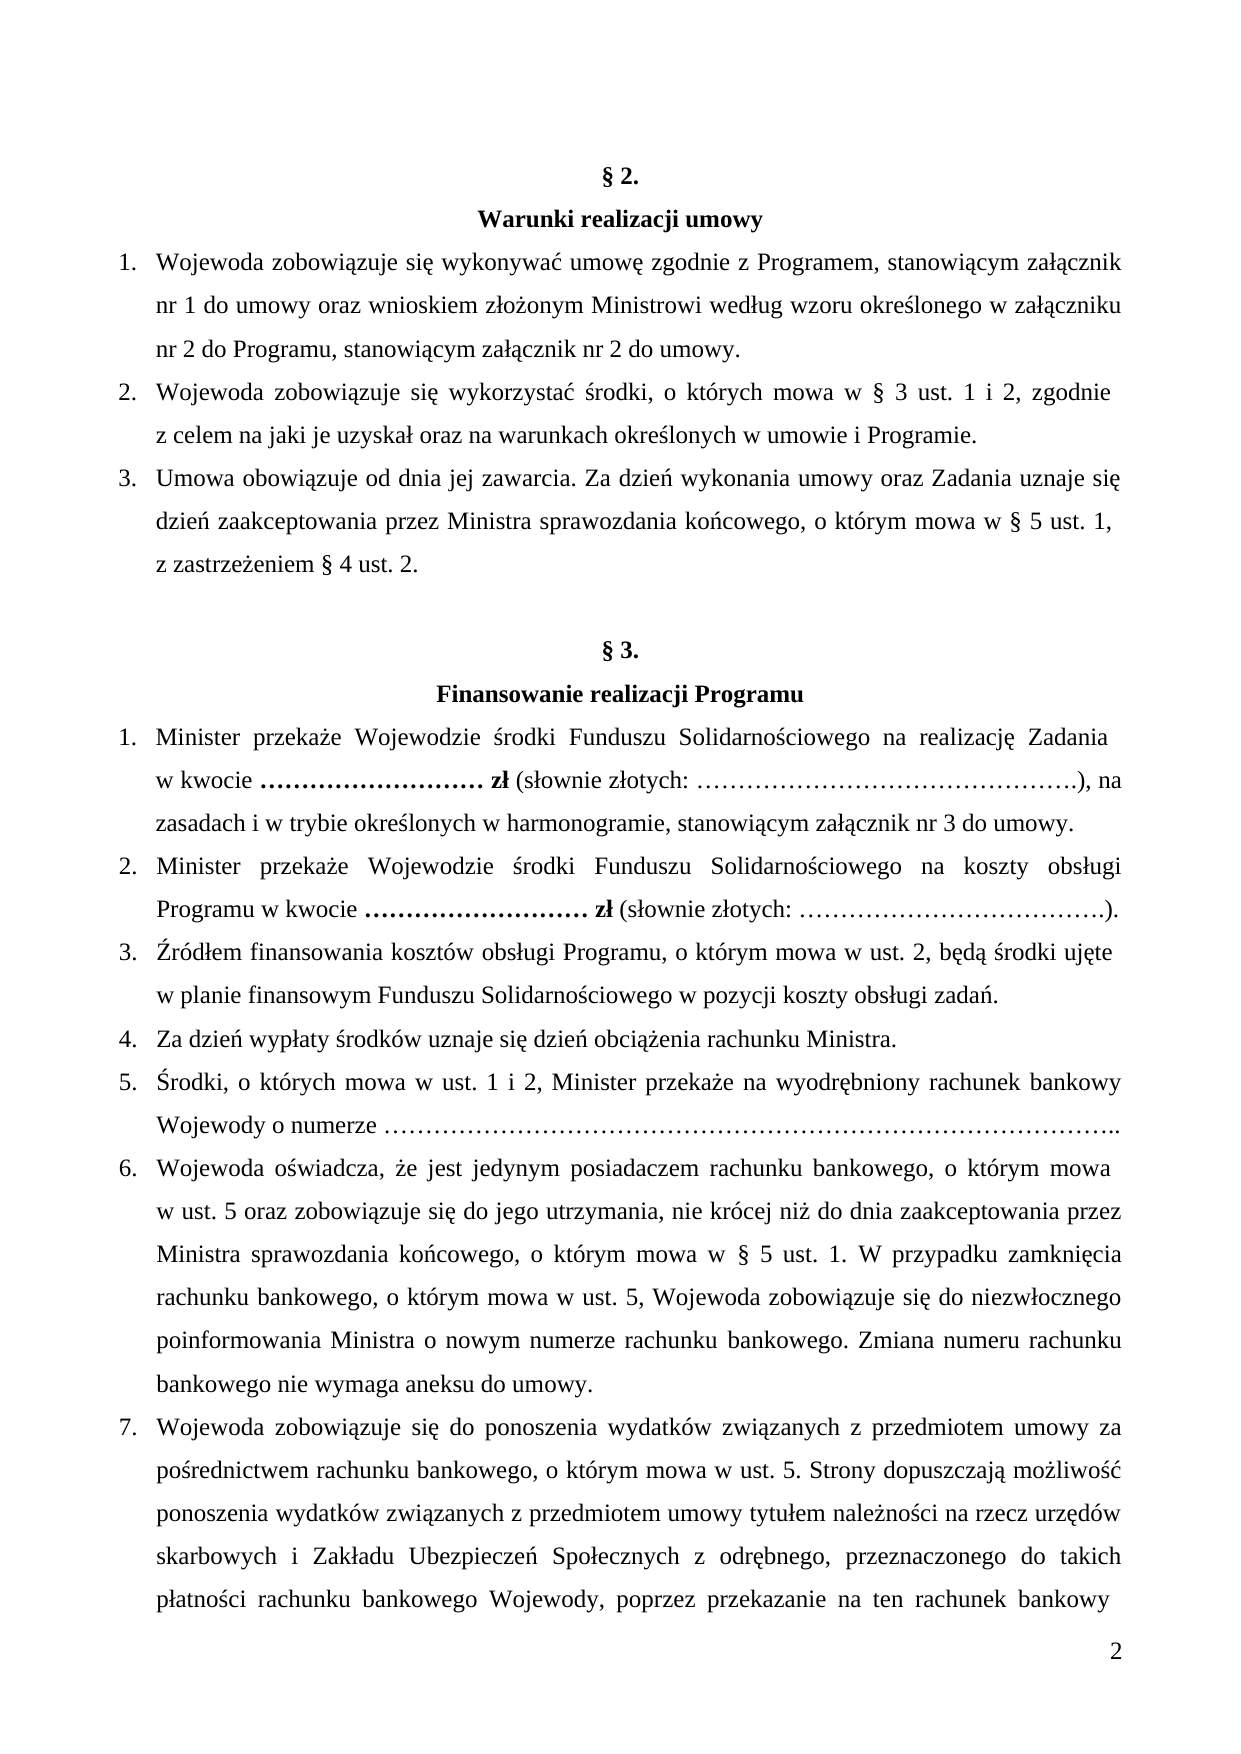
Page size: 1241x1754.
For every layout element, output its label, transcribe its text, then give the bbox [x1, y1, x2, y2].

list Wojewoda oświadcza, że jest jedynym posiadaczem rachunku bankowego, o którym mowa w ust. 5 oraz zobowiązuje się do jego utrzymania, nie krócej niż do dnia zaakceptowania przez Ministra sprawozdania końcowego, o którym mowa w § 5 ust. 1. W przypadku zamknięcia rachunku bankowego, o którym mowa w ust. 5, Wojewoda zobowiązuje się do niezwłocznego poinformowania Ministra o nowym numerze rachunku bankowego. Zmiana numeru rachunku bankowego nie wymaga aneksu do umowy. [118, 1153, 1122, 1397]
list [119, 1412, 1122, 1613]
list Wojewoda zobowiązuje się wykorzystać środki, o których mowa w § 3 ust. 1 i 2, zgodnie z celem na jaki je uzyskał oraz na warunkach określonych w umowie i Programie. [118, 377, 1122, 449]
title Minister przekaże Wojewodzie środki Funduszu Solidarnościowego na koszty obsługi Programu w kwocie ……………………… zł (słownie złotych: ……………………………….). [118, 851, 1122, 923]
list Środki, o których mowa w ust. 1 i 2, Minister przekaże na wyodrębniony rachunek bankowy Wojewody o numerze …………………………………………………………………………….. [118, 1067, 1122, 1139]
title Minister przekaże Wojewodzie środki Funduszu Solidarnościowego na realizację Zadania w kwocie ……………………… zł (słownie złotych: ……………………………………….), na zasadach i w trybie określonych w harmonogramie, stanowiącym załącznik nr 3 do umowy. [118, 722, 1122, 837]
text Warunki realizacji umowy [118, 204, 1122, 233]
list Umowa obowiązuje od dnia jej zawarcia. Za dzień wykonania umowy oraz Zadania uznaje się dzień zaakceptowania przez Ministra sprawozdania końcowego, o którym mowa w § 5 ust. 1, z zastrzeżeniem § 4 ust. 2. [118, 463, 1122, 578]
title Finansowanie realizacji Programu [118, 679, 1122, 707]
text § 2. [118, 161, 1122, 190]
title Źródłem finansowania kosztów obsługi Programu, o którym mowa w ust. 2, będą środki ujęte w planie finansowym Funduszu Solidarnościowego w pozycji koszty obsługi zadań. [118, 937, 1122, 1009]
list Wojewoda zobowiązuje się wykonywać umowę zgodnie z Programem, stanowiącym załącznik nr 1 do umowy oraz wnioskiem złożonym Ministrowi według wzoru określonego w załączniku nr 2 do Programu, stanowiącym załącznik nr 2 do umowy. [118, 247, 1122, 362]
title Za dzień wypłaty środków uznaje się dzień obciążenia rachunku Ministra. [118, 1024, 1122, 1052]
title § 3. [118, 636, 1122, 664]
